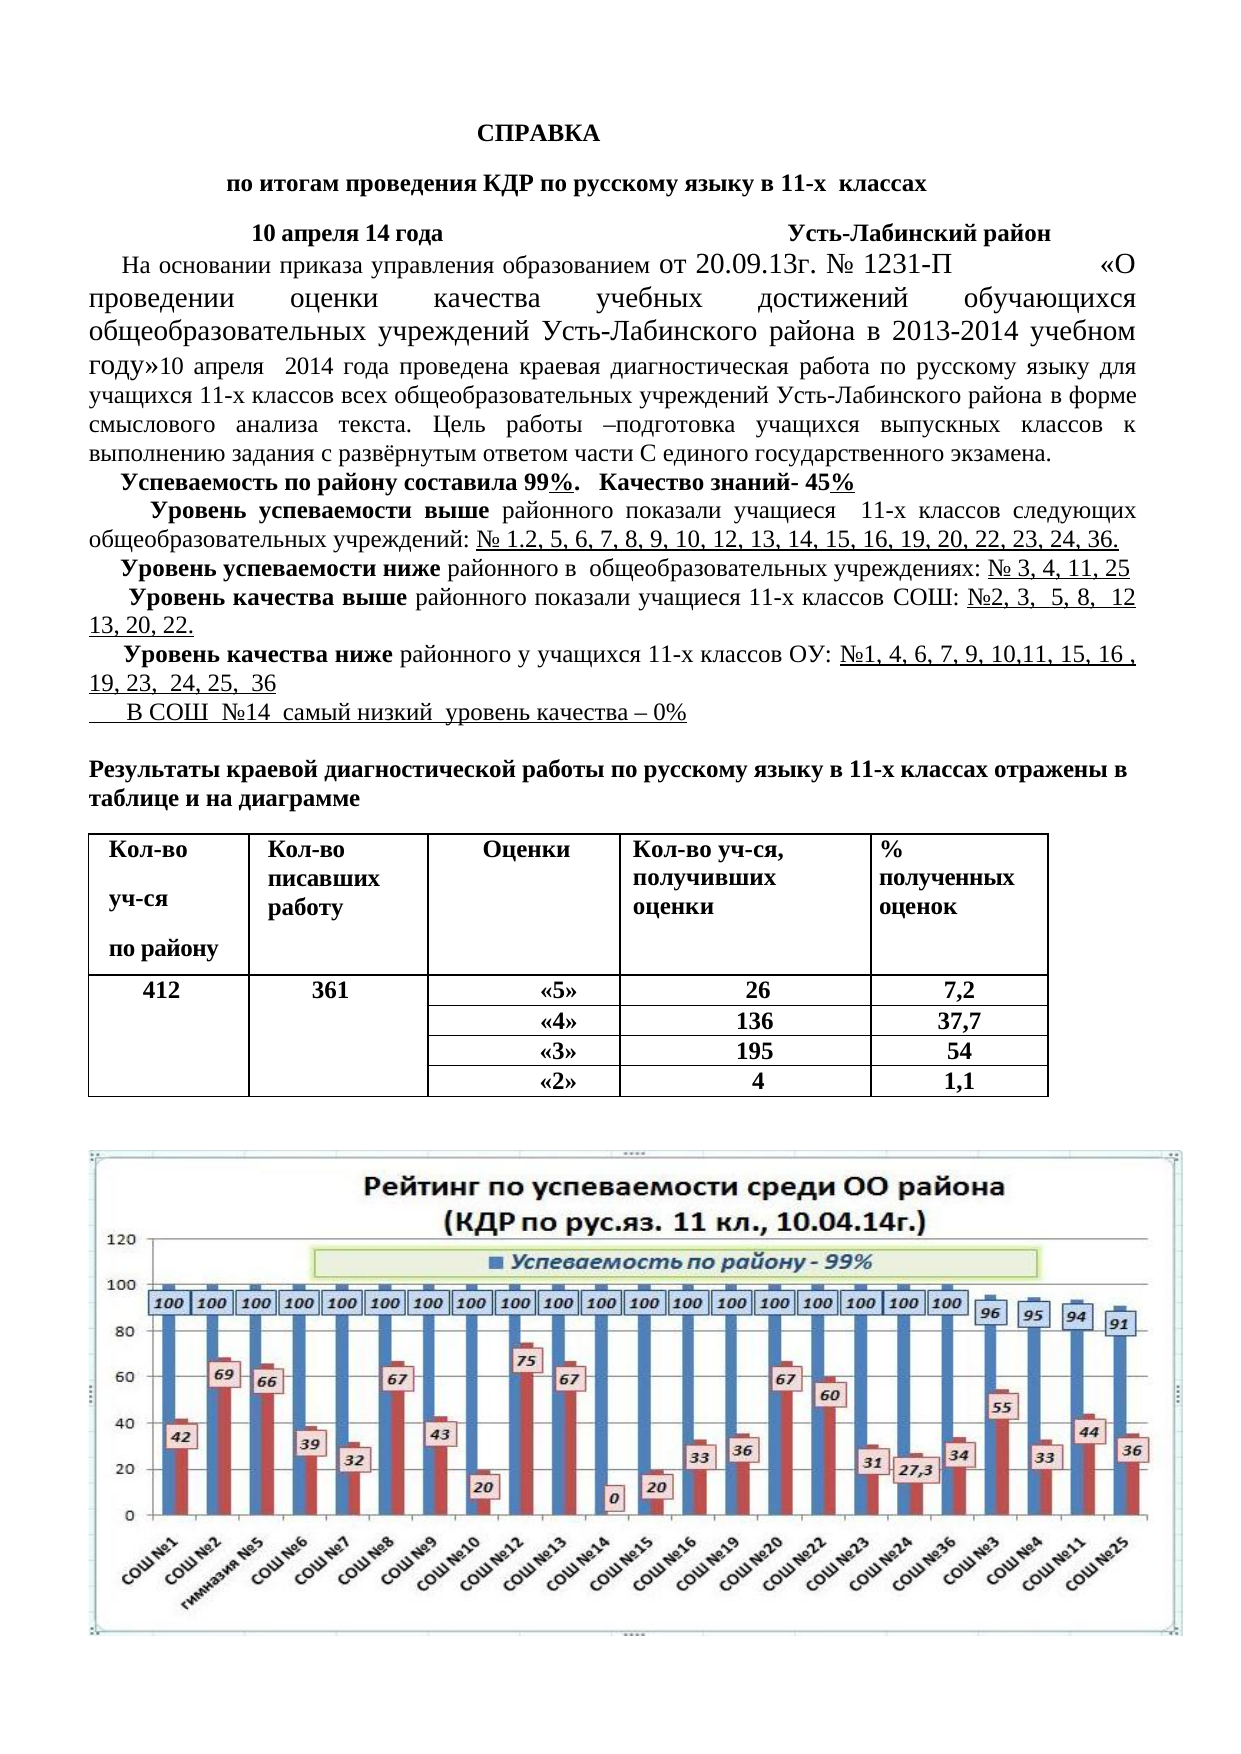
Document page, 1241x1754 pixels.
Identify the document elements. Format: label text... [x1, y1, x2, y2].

table_cell 136 [621, 1006, 870, 1034]
text В СОШ №14 самый низкий уровень качества – 0% [88, 697, 1137, 726]
table_cell 412 [89, 976, 248, 1096]
table_cell 26 [621, 976, 870, 1004]
table_cell 54 [872, 1036, 1047, 1064]
table_header % полученных оценок [872, 835, 1047, 974]
table_cell 4 [621, 1066, 870, 1096]
table_header Кол-во уч-ся, получивших оценки [621, 835, 870, 974]
table_cell «2» [429, 1066, 619, 1096]
table_cell 195 [621, 1036, 870, 1064]
table_cell «3» [429, 1036, 619, 1064]
text Уровень качества ниже районного у учащихся 11-х классов ОУ: №1, 4, 6, 7, 9, 10,11, 15, 16 , 19, 23, 24, 25, 36 [88, 639, 1137, 697]
table_header Кол-во писавших работу [250, 835, 427, 974]
text 10 апреля 14 года Усть-Лабинский район [88, 218, 1137, 246]
text Результаты краевой диагностической работы по русскому языку в 11-х классах отражены в таблице и на диаграмме [88, 754, 1137, 812]
text Успеваемость по району составила 99%. Качество знаний- 45% [88, 467, 1137, 496]
table_header Оценки [429, 835, 619, 974]
text СПРАВКА [218, 118, 1045, 147]
text Уровень качества выше районного показали учащиеся 11-х классов СОШ: №2, 3, 5, 8, 12 13, 20, 22. [88, 582, 1137, 639]
table_cell 37,7 [872, 1006, 1047, 1034]
table_cell 7,2 [872, 976, 1047, 1004]
table_cell «4» [429, 1006, 619, 1034]
table_cell 361 [250, 976, 427, 1096]
table_header Кол-во уч-ся по району [89, 835, 248, 974]
text На основании приказа управления образованием от 20.09.13г. № 1231-П «О проведении оценки качества учебных достижений обучающихся общеобразовательных учреждений Усть-Лабинского района в 2013-2014 учебном году»10 апреля 2014 года проведена краевая диагностическая работа по русскому языку для учащихся 11-х классов всех общеобразовательных учреждений Усть-Лабинского района в форме смыслового анализа текста. Цель работы –подготовка учащихся выпускных классов к выполнению задания с развёрнутым ответом части С единого государственного экзамена. [88, 246, 1137, 467]
table_cell «5» [429, 976, 619, 1004]
text по итогам проведения КДР по русскому языку в 11-х классах [88, 168, 1045, 197]
text Уровень успеваемости ниже районного в общеобразовательных учреждениях: № 3, 4, 11, 25 [88, 553, 1137, 582]
picture [88, 1150, 1183, 1636]
table_cell 1,1 [872, 1066, 1047, 1096]
text Уровень успеваемости выше районного показали учащиеся 11-х классов следующих общеобразовательных учреждений: № 1.2, 5, 6, 7, 8, 9, 10, 12, 13, 14, 15, 16, 19, 20, 22, 23, 24, 36. [88, 496, 1137, 553]
